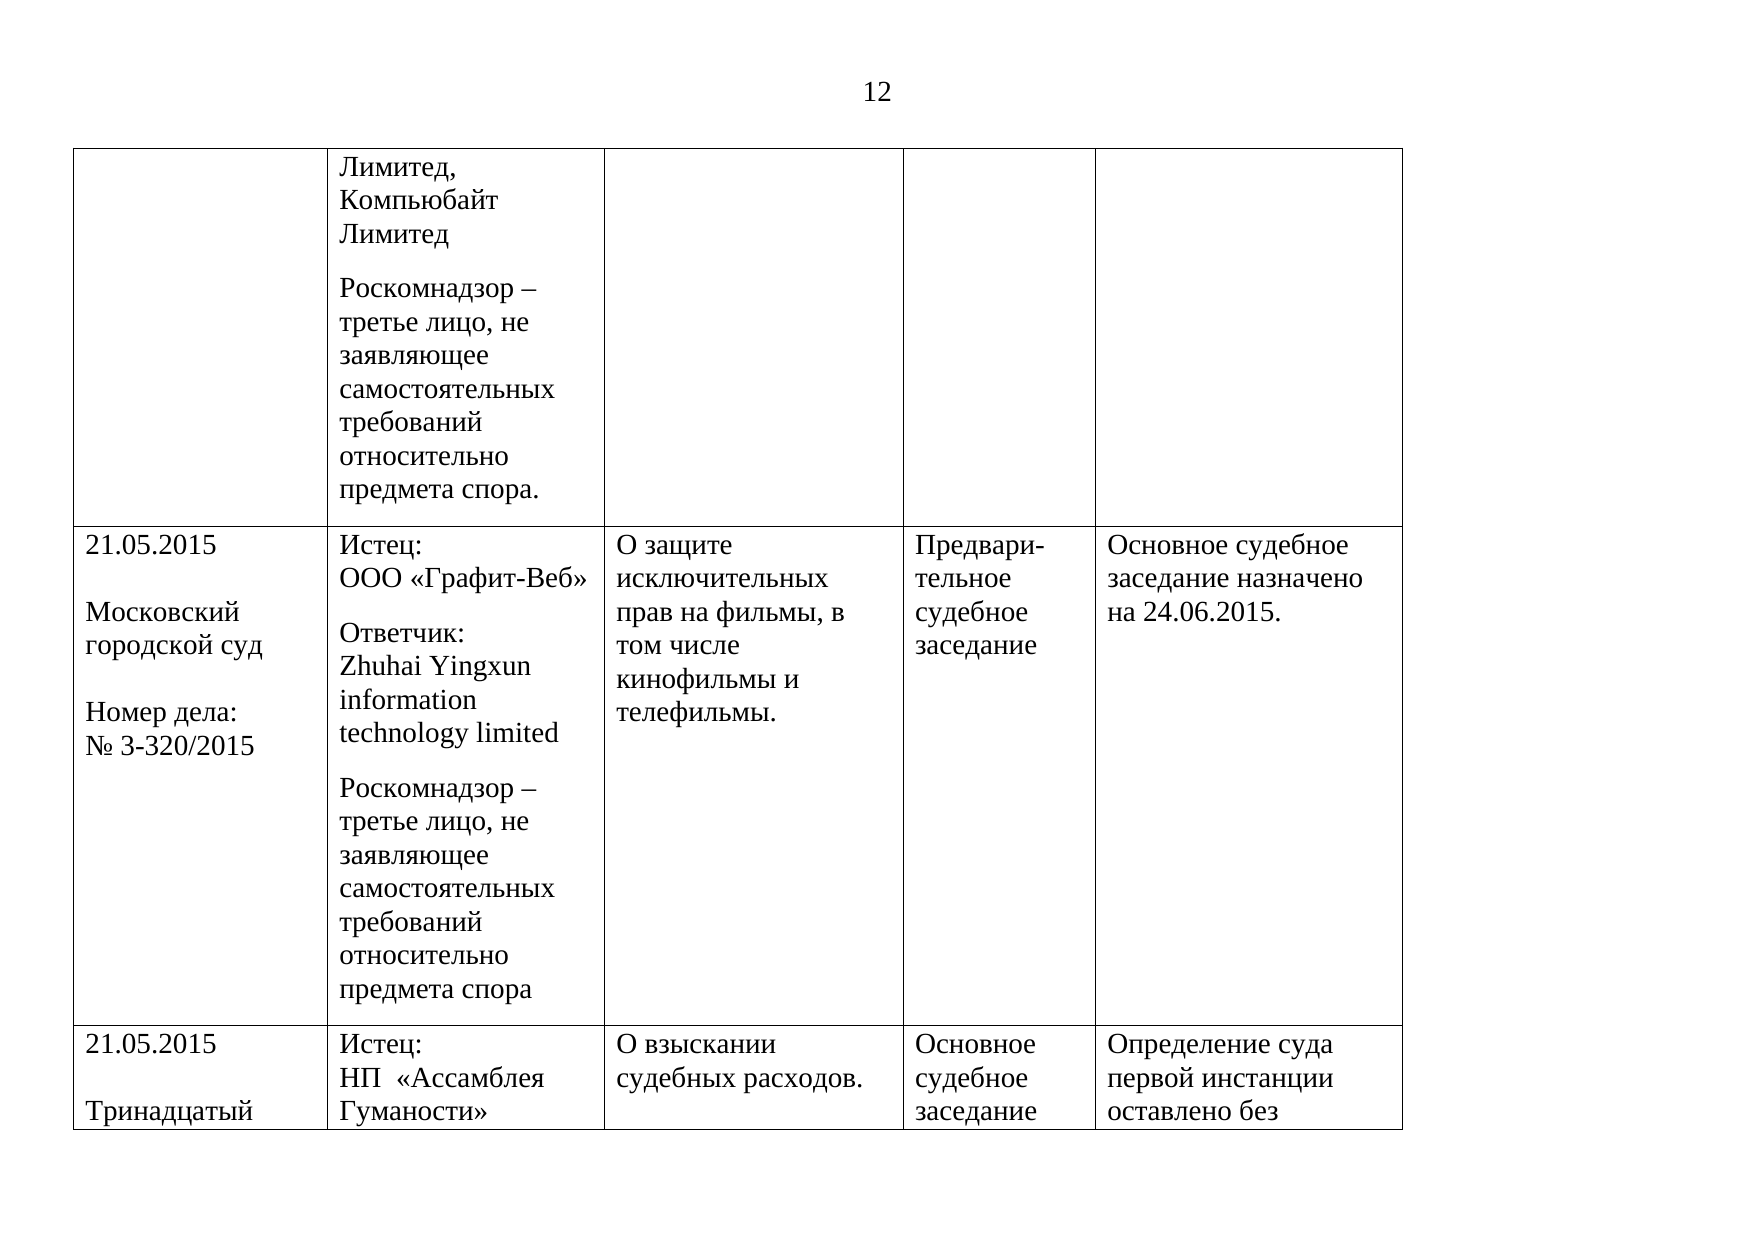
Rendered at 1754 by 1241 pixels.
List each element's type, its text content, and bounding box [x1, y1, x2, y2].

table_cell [328, 149, 604, 526]
table_cell 21.05.2015 Московский городской суд Номер дела: № 3-320/2015 [74, 527, 327, 1025]
table_cell Истец: ООО «Графит-Веб» Ответчик: Zhuhai Yingxun information technology limited Роскомнадзор – третье лицо, не заявляющее самостоятельных требований относительно предмета спора [328, 527, 604, 1025]
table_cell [605, 1026, 903, 1129]
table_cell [1096, 149, 1402, 526]
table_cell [904, 1026, 1095, 1129]
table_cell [605, 149, 903, 526]
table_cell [74, 1026, 327, 1129]
table_cell О защите исключительных прав на фильмы, в том числе кинофильмы и телефильмы. [605, 527, 903, 1025]
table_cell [904, 149, 1095, 526]
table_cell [74, 149, 327, 526]
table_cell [328, 1026, 604, 1129]
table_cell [1096, 1026, 1402, 1129]
table_cell Предвари-тельное судебное заседание [904, 527, 1095, 1025]
table_cell Основное судебное заседание назначено на 24.06.2015. [1096, 527, 1402, 1025]
